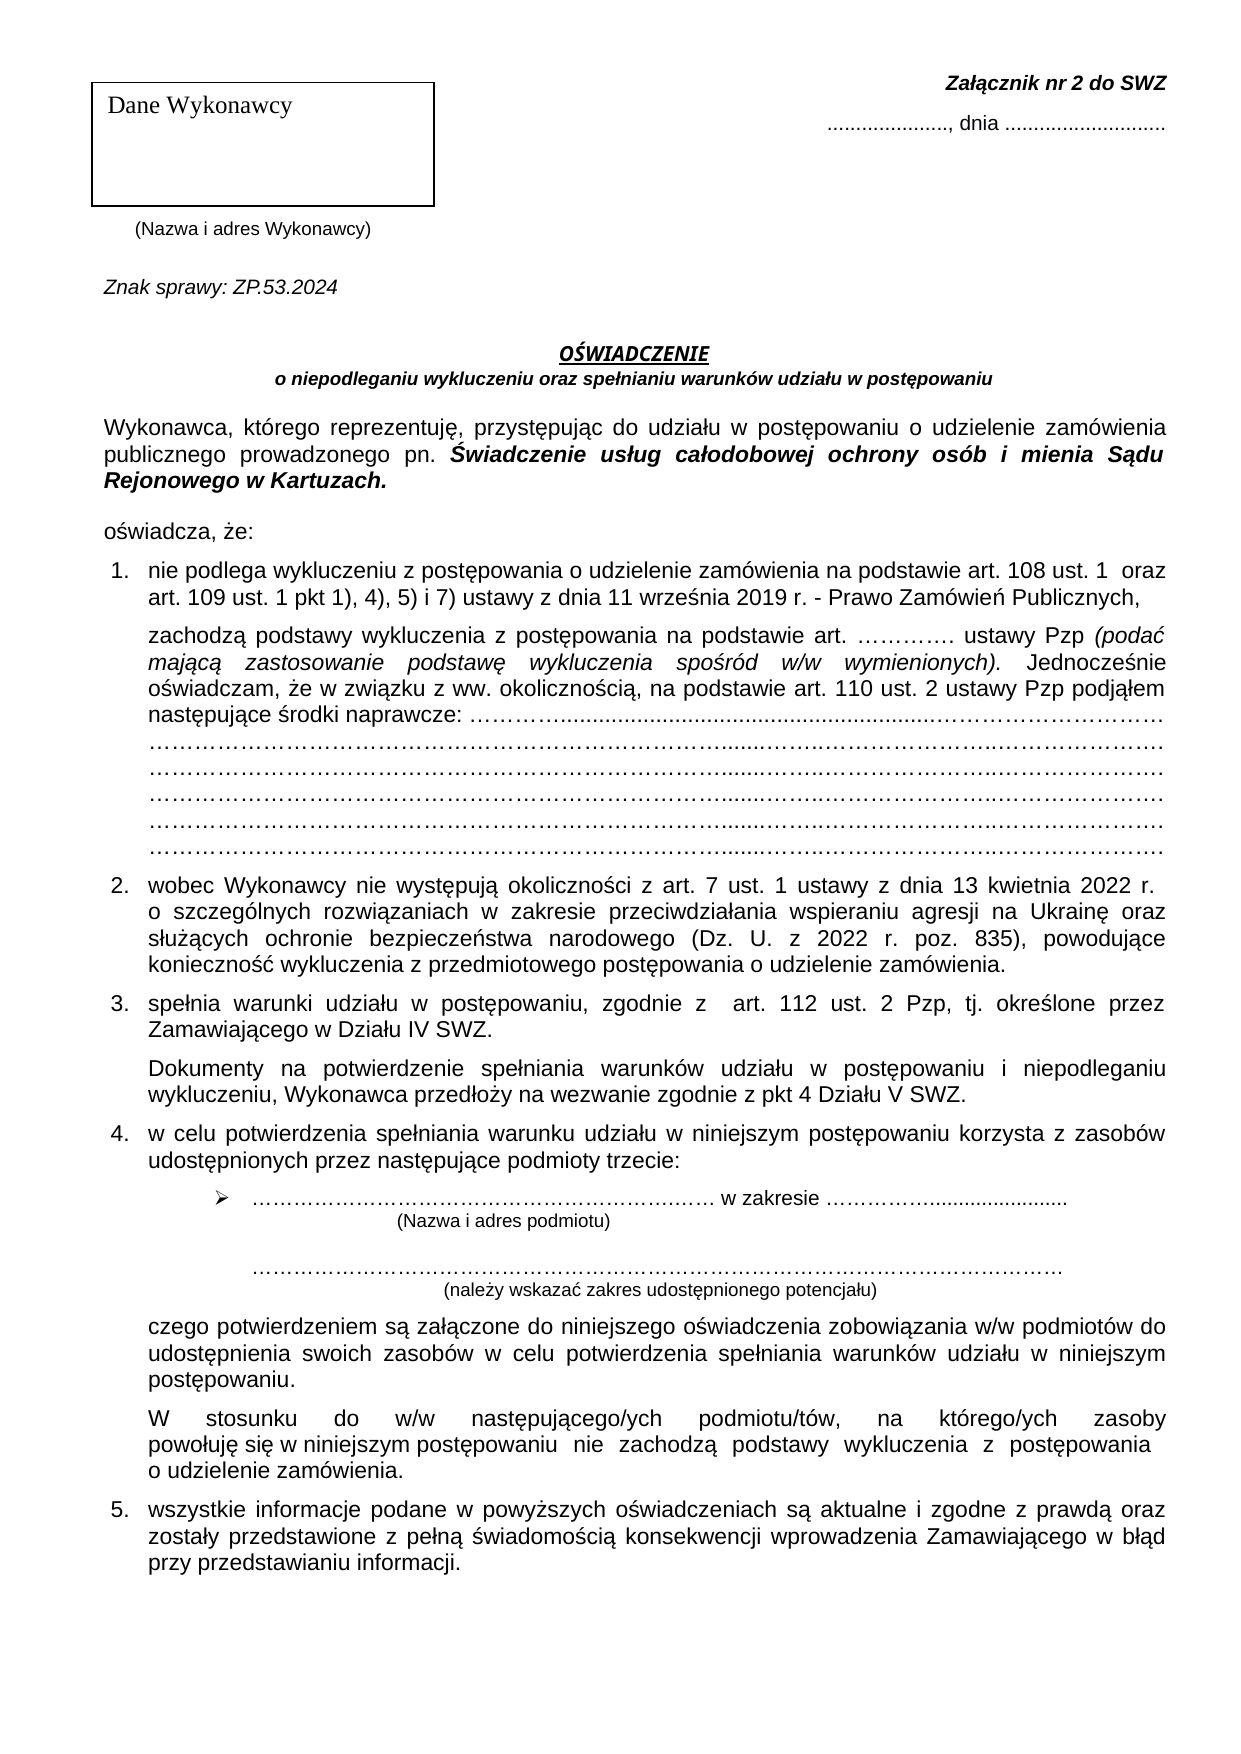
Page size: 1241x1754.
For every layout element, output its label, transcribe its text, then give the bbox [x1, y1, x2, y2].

text czego potwierdzeniem są załączone do niniejszego oświadczenia zobowiązania w/w podmiotów do udostępnienia swoich zasobów w celu potwierdzenia spełniania warunków udziału w niniejszym postępowaniu. [148, 1313, 1167, 1392]
text Dokumenty na potwierdzenie spełniania warunków udziału w postępowaniu i niepodleganiu wykluczeniu, Wykonawca przedłoży na wezwanie zgodnie z pkt 4 Działu V SWZ. [148, 1055, 1167, 1108]
text o niepodleganiu wykluczeniu oraz spełnianiu warunków udziału w postępowaniu [103, 368, 1167, 389]
text W stosunku do w/w następującego/ych podmiotu/tów, na którego/ych zasoby powołuję się w niniejszym postępowaniu nie zachodzą podstawy wykluczenia z postępowania o udzielenie zamówienia. [148, 1405, 1167, 1484]
list spełnia warunki udziału w postępowaniu, zgodnie z art. 112 ust. 2 Pzp, tj. określone przez Zamawiającego w Działu IV SWZ. [110, 990, 1167, 1043]
text zachodzą podstawy wykluczenia z postępowania na podstawie art. …………. ustawy Pzp (podać mającą zastosowanie podstawę wykluczenia spośród w/w wymienionych). Jednocześnie oświadczam, że w związku z ww. okolicznością, na podstawie art. 110 ust. 2 ustawy Pzp podjąłem następujące środki naprawcze: …………...........................................................………………………… [148, 622, 1167, 728]
list nie podlega wykluczeniu z postępowania o udzielenie zamówienia na podstawie art. 108 ust. 1 oraz art. 109 ust. 1 pkt 1), 4), 5) i 7) ustawy z dnia 11 września 2019 r. - Prawo Zamówień Publicznych, [110, 557, 1167, 610]
text (Nazwa i adres podmiotu) [251, 1209, 1167, 1231]
list wszystkie informacje podane w powyższych oświadczeniach są aktualne i zgodne z prawdą oraz zostały przedstawione z pełną świadomością konsekwencji wprowadzenia Zamawiającego w błąd przy przedstawianiu informacji. [110, 1496, 1167, 1575]
subtitle Znak sprawy: ZP.53.2024 [103, 275, 1167, 299]
list …………………………………………………….…… w zakresie ……………........................ [214, 1186, 1167, 1209]
text Załącznik nr 2 do SWZ [103, 71, 1167, 95]
subtitle ....................., dnia ............................ [435, 111, 1167, 135]
text ………………………………………………………………….......……..…………………..…………………. [148, 833, 1167, 859]
text ………………………………………………………………….......……..…………………..…………………. [148, 807, 1167, 833]
text (Nazwa i adres Wykonawcy) [103, 217, 1167, 239]
text ………………………………………………………………….......……..…………………..…………………. [148, 780, 1167, 807]
text oświadcza, że: [103, 518, 1167, 544]
text ………………………………………………………………….......……..…………………..…………………. [148, 754, 1167, 780]
text ………………………………………………………………….......……..…………………..…………………. [148, 728, 1167, 754]
text (należy wskazać zakres udostępnionego potencjału) [251, 1279, 1167, 1301]
list w celu potwierdzenia spełniania warunku udziału w niniejszym postępowaniu korzysta z zasobów udostępnionych przez następujące podmioty trzecie: [110, 1120, 1167, 1173]
text OŚWIADCZENIE [103, 339, 1167, 368]
list wobec Wykonawcy nie występują okoliczności z art. 7 ust. 1 ustawy z dnia 13 kwietnia 2022 r. o szczególnych rozwiązaniach w zakresie przeciwdziałania wspieraniu agresji na Ukrainę oraz służących ochronie bezpieczeństwa narodowego (Dz. U. z 2022 r. poz. 835), powodujące konieczność wykluczenia z przedmiotowego postępowania o udzielenie zamówienia. [110, 872, 1167, 977]
text Wykonawca, którego reprezentuję, przystępując do udziału w postępowaniu o udzielenie zamówienia publicznego prowadzonego pn. Świadczenie usług całodobowej ochrony osób i mienia Sądu Rejonowego w Kartuzach. [103, 414, 1167, 493]
text ……………………………………………………………………………………………………… [251, 1255, 1167, 1279]
